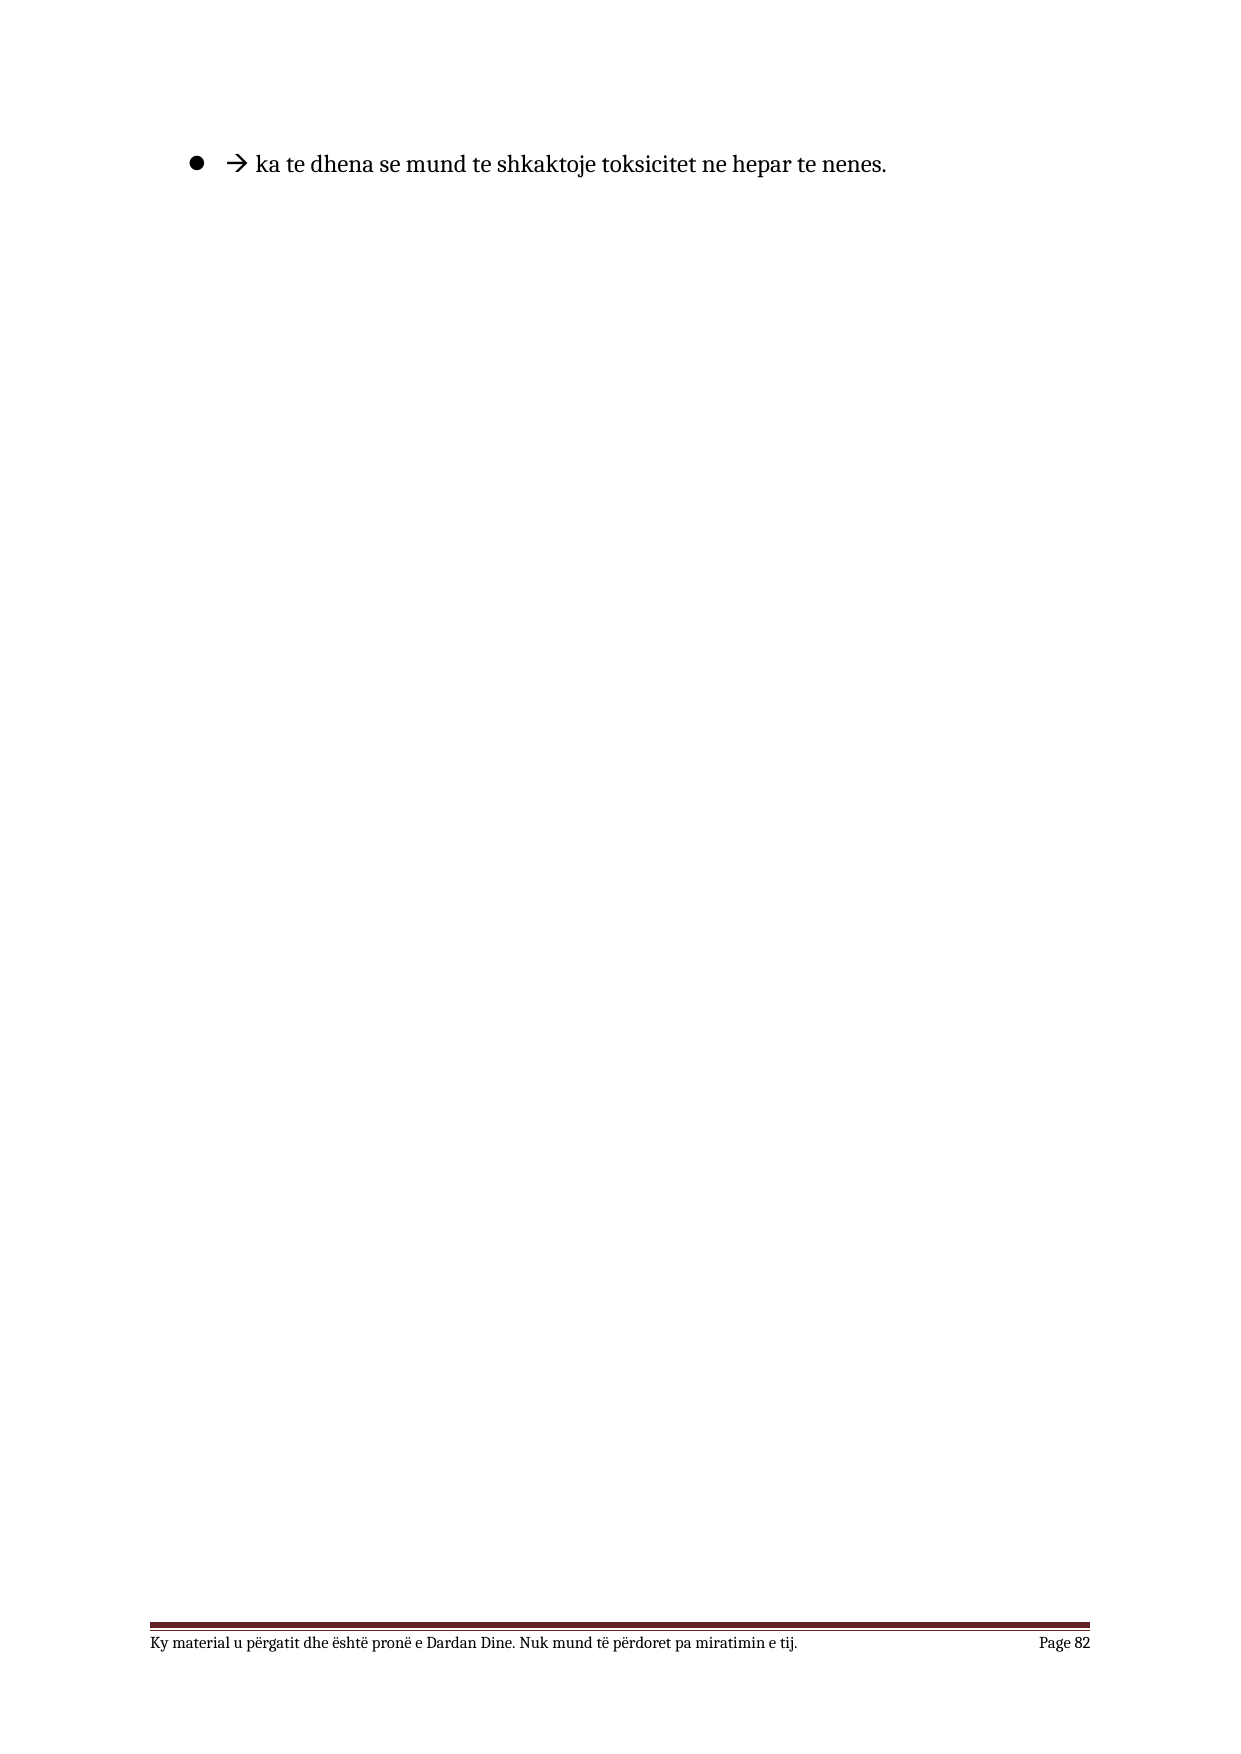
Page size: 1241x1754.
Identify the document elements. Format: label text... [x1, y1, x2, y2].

list ka te dhena se mund te shkaktoje toksicitet ne hepar te nenes. [187, 150, 1090, 179]
